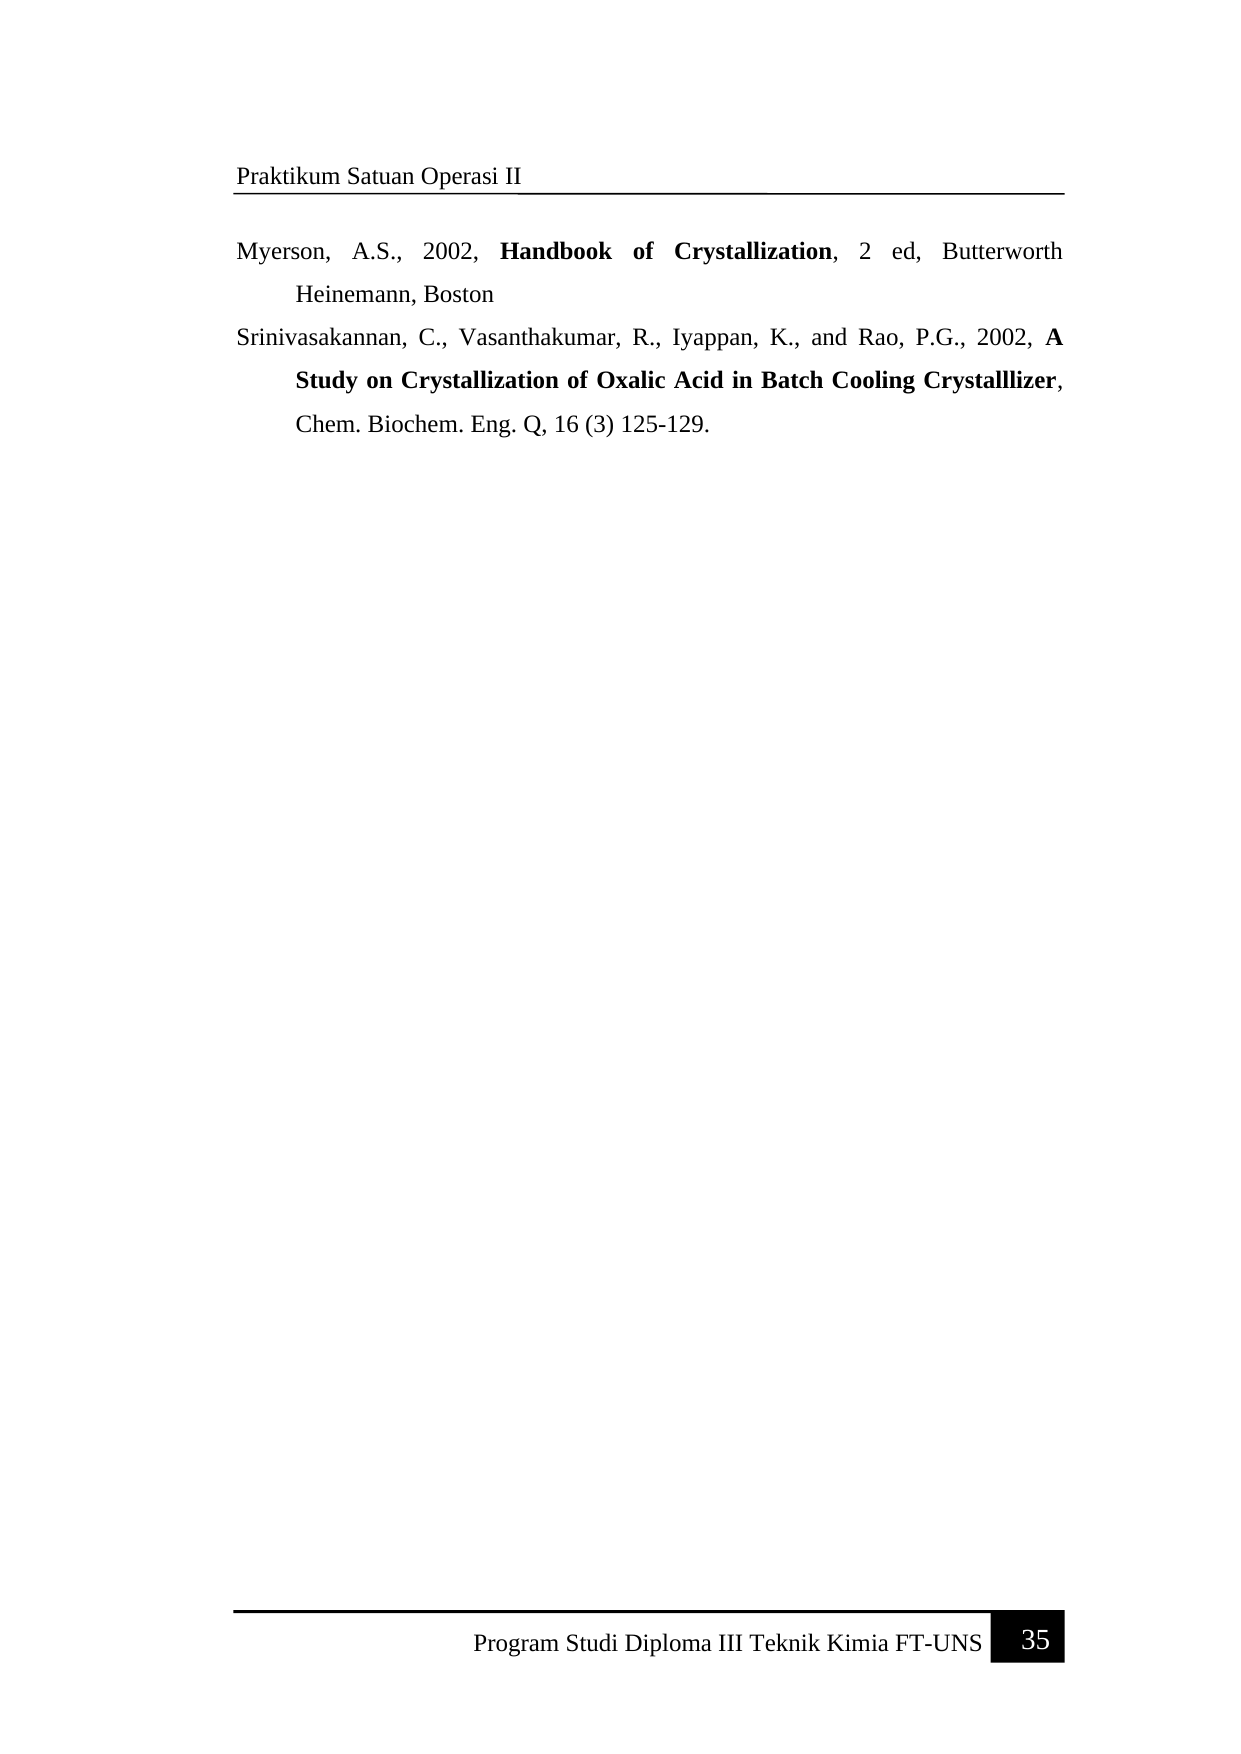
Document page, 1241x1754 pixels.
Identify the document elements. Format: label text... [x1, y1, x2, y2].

text Myerson, A.S., 2002, Handbook of Crystallization, 2 ed, Butterworth Heinemann, Boston [236, 236, 1063, 308]
text Srinivasakannan, C., Vasanthakumar, R., Iyappan, K., and Rao, P.G., 2002, A Study on Crystallization of Oxalic Acid in Batch Cooling Crystalllizer, Chem. Biochem. Eng. Q, 16 (3) 125-129. [236, 322, 1063, 437]
